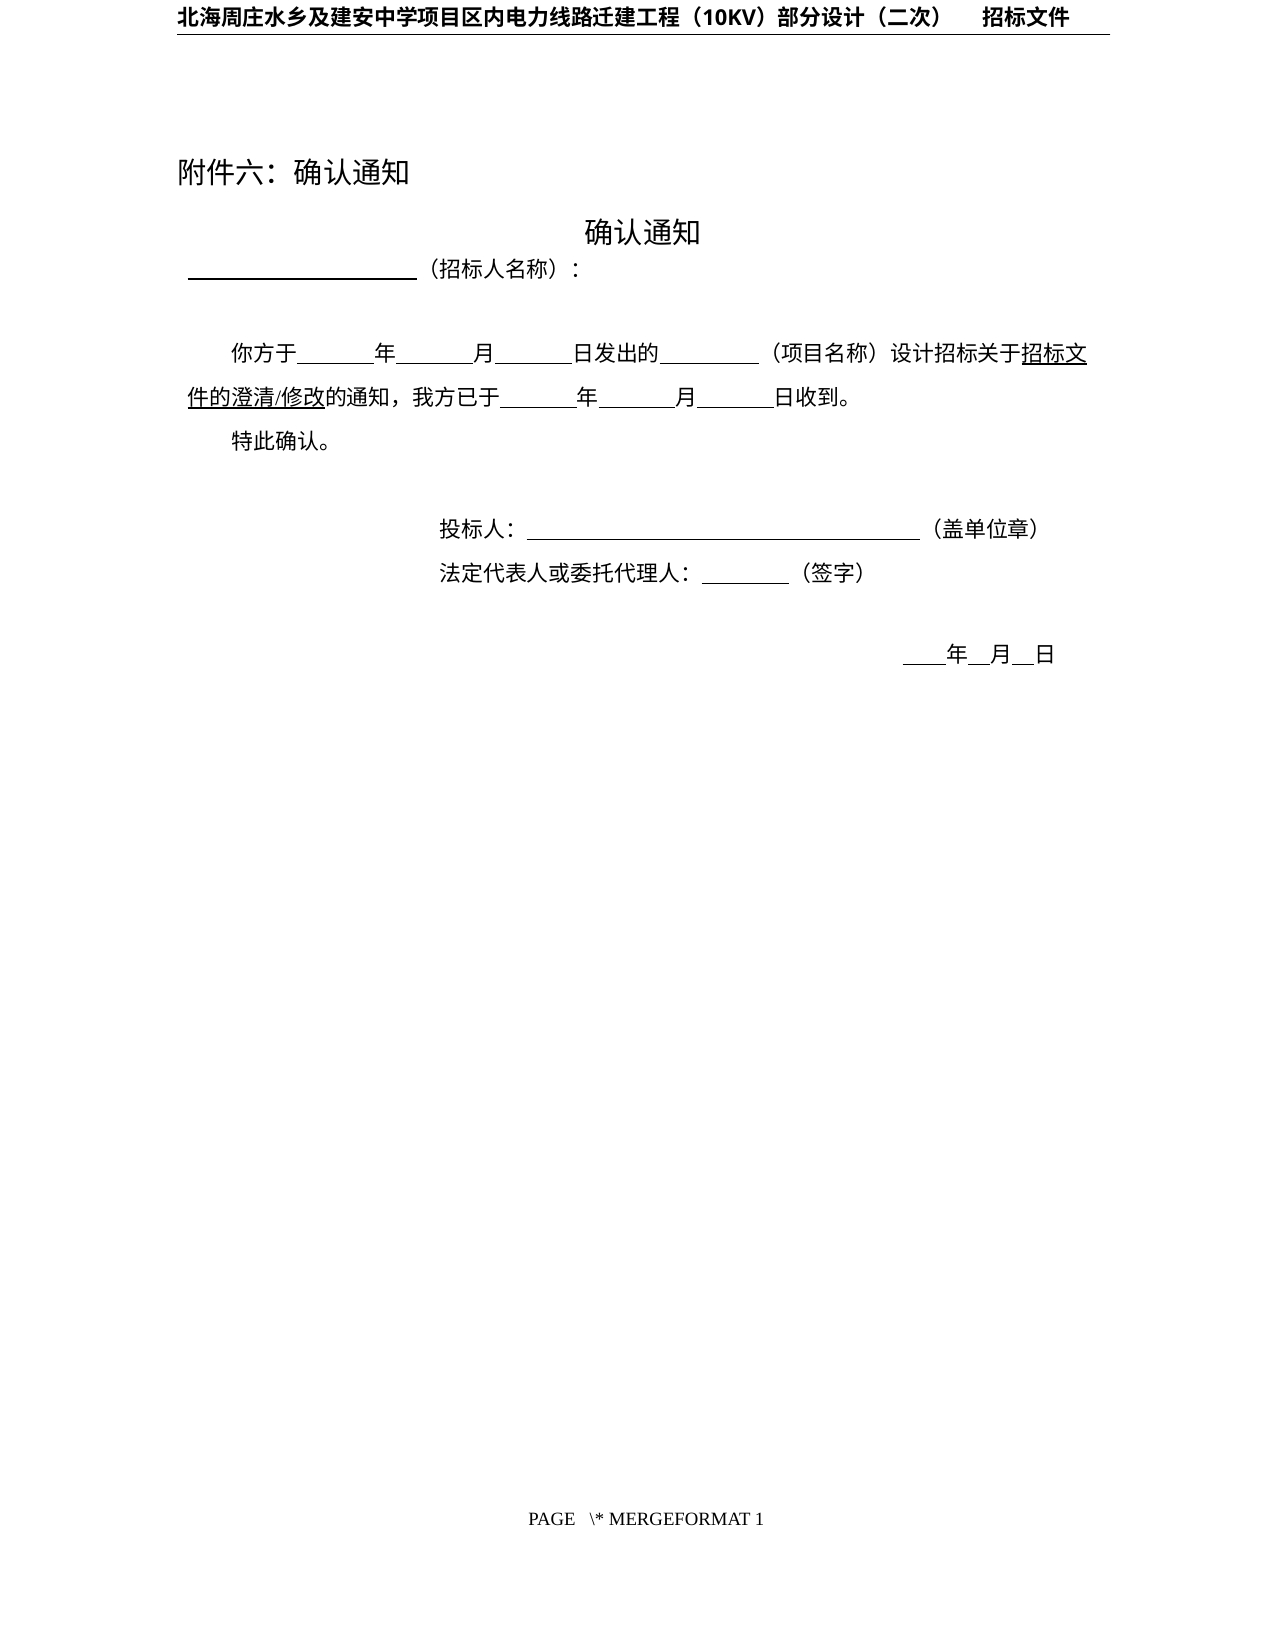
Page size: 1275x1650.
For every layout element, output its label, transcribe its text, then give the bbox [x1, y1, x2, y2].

text 特此确认。 [231, 424, 1099, 456]
text （招标人名称）： [187, 252, 1099, 283]
text 件的澄清/修改的通知，我方已于 年 月 日收到。 [187, 380, 1099, 412]
text 附件六：确认通知 [177, 149, 1065, 192]
text 年 月 日 [177, 637, 1056, 669]
text 法定代表人或委托代理人： （签字） [439, 556, 1099, 588]
text 你方于 年 月 日发出的 （项目名称）设计招标关于招标文 [231, 336, 1110, 368]
text 确认通知 [177, 209, 1109, 252]
text 投标人： （盖单位章） [439, 512, 1099, 544]
